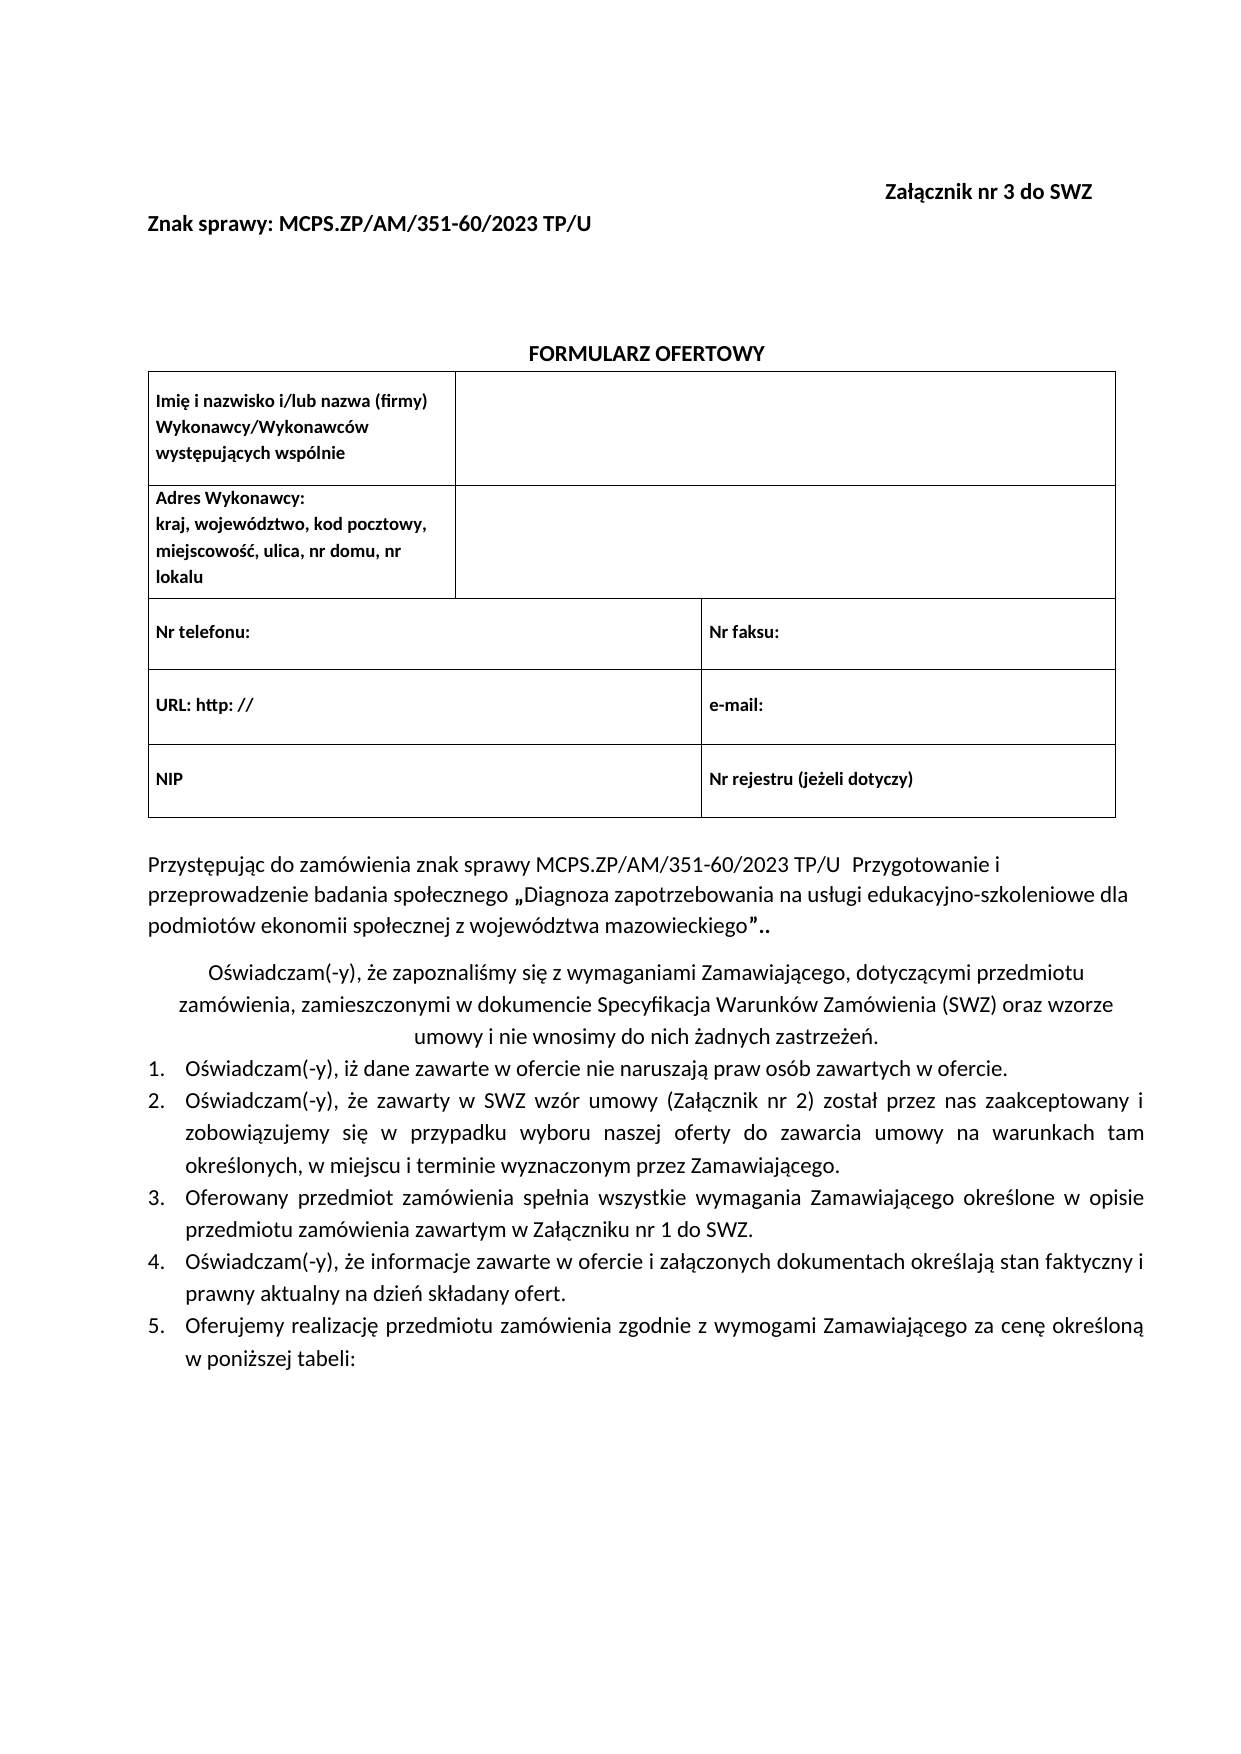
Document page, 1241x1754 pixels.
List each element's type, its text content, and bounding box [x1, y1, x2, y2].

table_cell NIP [149, 745, 701, 817]
list Oferowany przedmiot zamówienia spełnia wszystkie wymagania Zamawiającego określone w opisie przedmiotu zamówienia zawartym w Załączniku nr 1 do SWZ. [148, 1183, 1146, 1243]
table_cell [456, 486, 1115, 597]
table_cell Nr faksu: [702, 599, 1115, 669]
text Znak sprawy: MCPS.ZP/AM/351-60/2023 TP/U [148, 209, 1146, 237]
list Oświadczam(-y), iż dane zawarte w ofercie nie naruszają praw osób zawartych w ofercie. [148, 1054, 1146, 1082]
list Oświadczam(-y), że informacje zawarte w ofercie i załączonych dokumentach określają stan faktyczny i prawny aktualny na dzień składany ofert. [148, 1247, 1146, 1307]
text Przystępując do zamówienia znak sprawy MCPS.ZP/AM/351-60/2023 TP/U Przygotowanie i przeprowadzenie badania społecznego „Diagnoza zapotrzebowania na usługi edukacyjno-szkoleniowe dla podmiotów ekonomii społecznej z województwa mazowieckiego”.. [148, 850, 1146, 939]
text Załącznik nr 3 do SWZ [309, 177, 1146, 205]
table_cell Nr rejestru (jeżeli dotyczy) [702, 745, 1115, 817]
table_cell URL: http: // [149, 670, 701, 743]
table_cell Nr telefonu: [149, 599, 701, 669]
text Oświadczam(-y), że zapoznaliśmy się z wymaganiami Zamawiającego, dotyczącymi przedmiotu zamówienia, zamieszczonymi w dokumencie Specyfikacja Warunków Zamówienia (SWZ) oraz wzorze umowy i nie wnosimy do nich żadnych zastrzeżeń. [148, 958, 1146, 1050]
table_header [456, 372, 1115, 485]
list FORMULARZ OFERTOWY [148, 339, 1146, 367]
table_cell Adres Wykonawcy: kraj, województwo, kod pocztowy, miejscowość, ulica, nr domu, nr lokalu [149, 486, 455, 597]
list Oferujemy realizację przedmiotu zamówienia zgodnie z wymogami Zamawiającego za cenę określoną w poniższej tabeli: [148, 1312, 1146, 1372]
table_cell e-mail: [702, 670, 1115, 743]
list Oświadczam(-y), że zawarty w SWZ wzór umowy (Załącznik nr 2) został przez nas zaakceptowany i zobowiązujemy się w przypadku wyboru naszej oferty do zawarcia umowy na warunkach tam określonych, w miejscu i terminie wyznaczonym przez Zamawiającego. [148, 1086, 1146, 1179]
table_header Imię i nazwisko i/lub nazwa (firmy) Wykonawcy/Wykonawców występujących wspólnie [149, 372, 455, 485]
